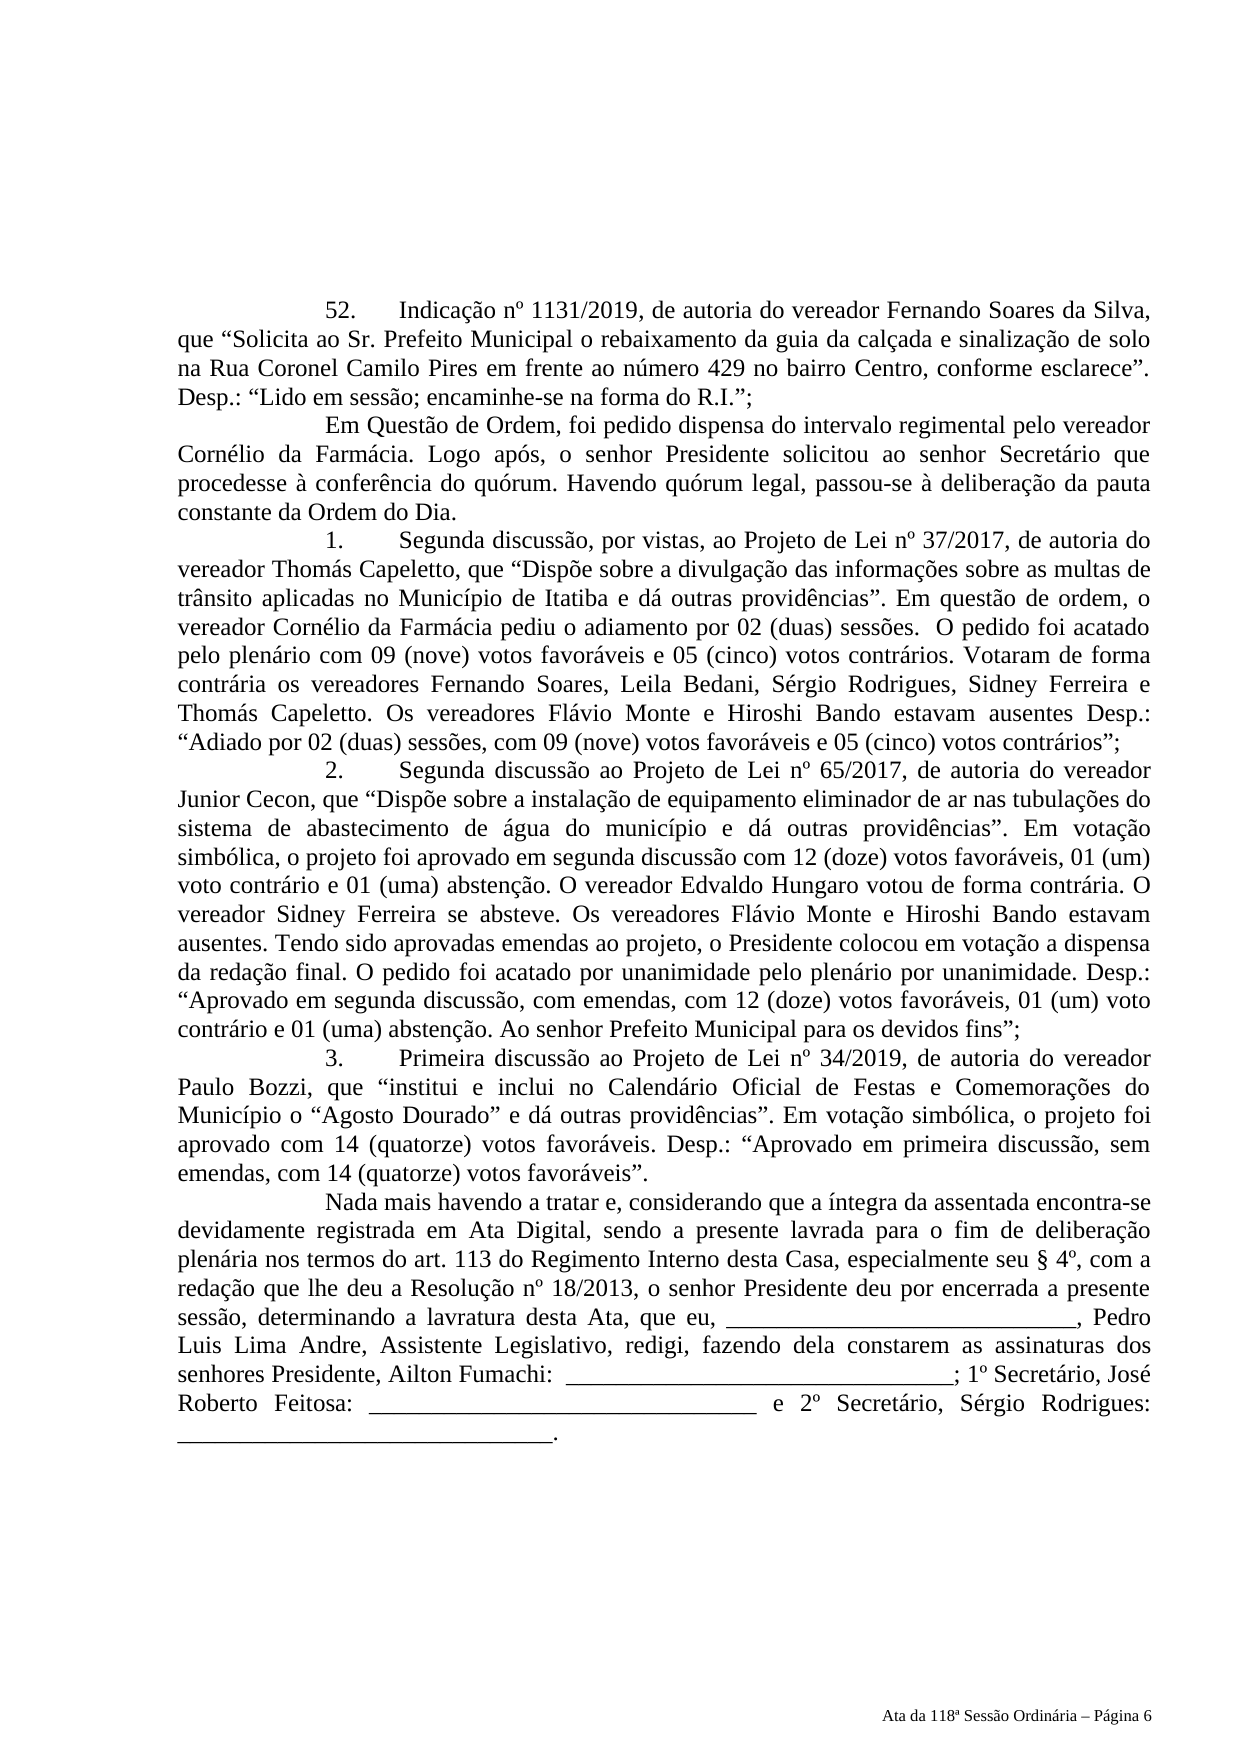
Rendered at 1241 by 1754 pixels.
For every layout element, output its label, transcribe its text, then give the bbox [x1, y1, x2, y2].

list Primeira discussão ao Projeto de Lei nº 34/2019, de autoria do vereador Paulo Bozzi, que “institui e inclui no Calendário Oficial de Festas e Comemorações do Município o “Agosto Dourado” e dá outras providências”. Em votação simbólica, o projeto foi aprovado com 14 (quatorze) votos favoráveis. Desp.: “Aprovado em primeira discussão, sem emendas, com 14 (quatorze) votos favoráveis”. [177, 1043, 1152, 1187]
text Em Questão de Ordem, foi pedido dispensa do intervalo regimental pelo vereador Cornélio da Farmácia. Logo após, o senhor Presidente solicitou ao senhor Secretário que procedesse à conferência do quórum. Havendo quórum legal, passou-se à deliberação da pauta constante da Ordem do Dia. [177, 410, 1152, 525]
list Indicação nº 1131/2019, de autoria do vereador Fernando Soares da Silva, que “Solicita ao Sr. Prefeito Municipal o rebaixamento da guia da calçada e sinalização de solo na Rua Coronel Camilo Pires em frente ao número 429 no bairro Centro, conforme esclarece”. Desp.: “Lido em sessão; encaminhe-se na forma do R.I.”; [177, 295, 1152, 410]
list Segunda discussão, por vistas, ao Projeto de Lei nº 37/2017, de autoria do vereador Thomás Capeletto, que “Dispõe sobre a divulgação das informações sobre as multas de trânsito aplicadas no Município de Itatiba e dá outras providências”. Em questão de ordem, o vereador Cornélio da Farmácia pediu o adiamento por 02 (duas) sessões. O pedido foi acatado pelo plenário com 09 (nove) votos favoráveis e 05 (cinco) votos contrários. Votaram de forma contrária os vereadores Fernando Soares, Leila Bedani, Sérgio Rodrigues, Sidney Ferreira e Thomás Capeletto. Os vereadores Flávio Monte e Hiroshi Bando estavam ausentes Desp.: “Adiado por 02 (duas) sessões, com 09 (nove) votos favoráveis e 05 (cinco) votos contrários”; [177, 525, 1152, 755]
list Segunda discussão ao Projeto de Lei nº 65/2017, de autoria do vereador Junior Cecon, que “Dispõe sobre a instalação de equipamento eliminador de ar nas tubulações do sistema de abastecimento de água do município e dá outras providências”. Em votação simbólica, o projeto foi aprovado em segunda discussão com 12 (doze) votos favoráveis, 01 (um) voto contrário e 01 (uma) abstenção. O vereador Edvaldo Hungaro votou de forma contrária. O vereador Sidney Ferreira se absteve. Os vereadores Flávio Monte e Hiroshi Bando estavam ausentes. Tendo sido aprovadas emendas ao projeto, o Presidente colocou em votação a dispensa da redação final. O pedido foi acatado por unanimidade pelo plenário por unanimidade. Desp.: “Aprovado em segunda discussão, com emendas, com 12 (doze) votos favoráveis, 01 (um) voto contrário e 01 (uma) abstenção. Ao senhor Prefeito Municipal para os devidos fins”; [177, 755, 1152, 1043]
list Nada mais havendo a tratar e, considerando que a íntegra da assentada encontra-se devidamente registrada em Ata Digital, sendo a presente lavrada para o fim de deliberação plenária nos termos do art. 113 do Regimento Interno desta Casa, especialmente seu § 4º, com a redação que lhe deu a Resolução nº 18/2013, o senhor Presidente deu por encerrada a presente sessão, determinando a lavratura desta Ata, que eu, ____________________________, Pedro Luis Lima Andre, Assistente Legislativo, redigi, fazendo dela constarem as assinaturas dos senhores Presidente, Ailton Fumachi: _______________________________; 1º Secretário, José Roberto Feitosa: _______________________________ e 2º Secretário, Sérgio Rodrigues: ______________________________. [177, 1187, 1152, 1445]
